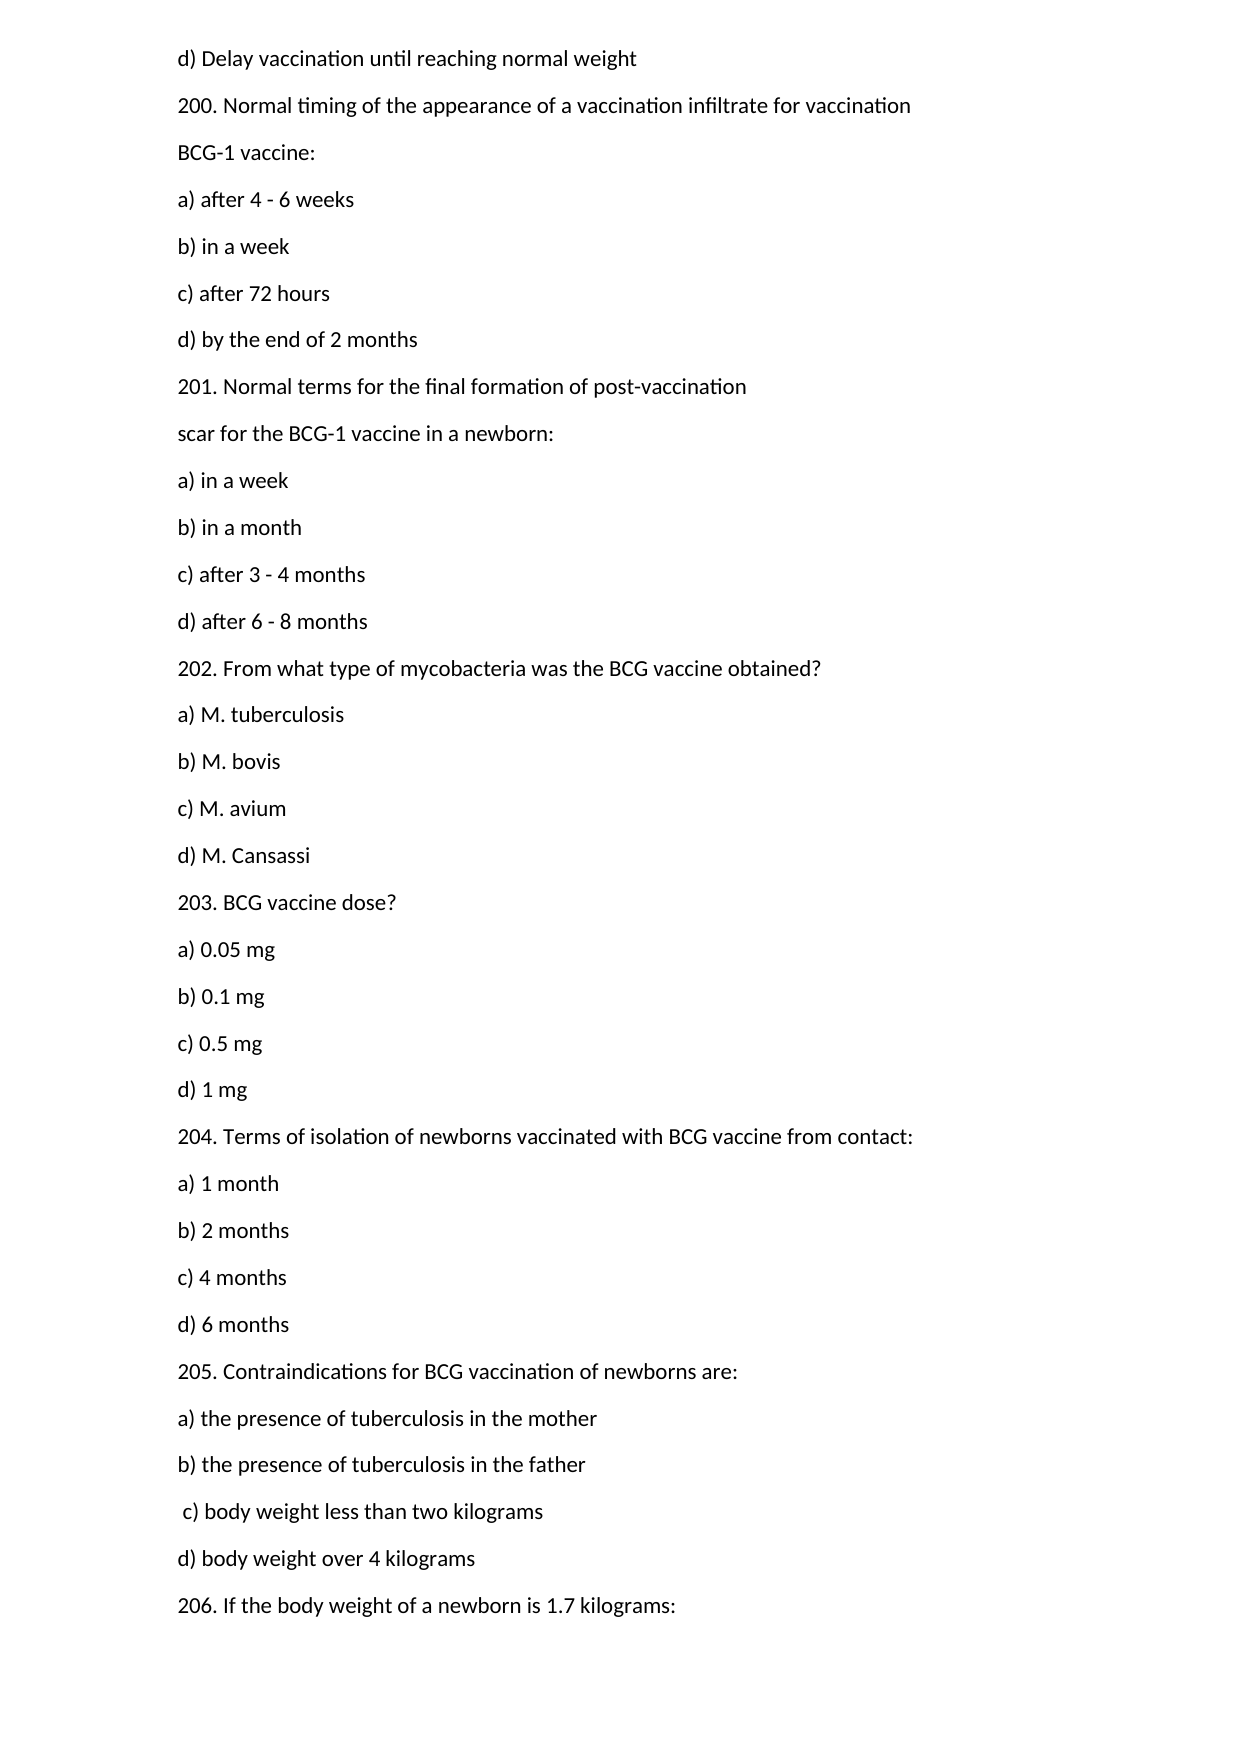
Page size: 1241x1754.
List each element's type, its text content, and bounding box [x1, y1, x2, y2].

text 206. If the body weight of a newborn is 1.7 kilograms: [177, 1591, 1152, 1619]
text b) 2 months [177, 1216, 1152, 1244]
text 203. BCG vaccine dose? [177, 888, 1152, 916]
text d) M. Cansassi [177, 841, 1152, 869]
text c) after 3 - 4 months [177, 560, 1152, 588]
text c) body weight less than two kilograms [177, 1497, 1152, 1526]
text b) in a month [177, 513, 1152, 541]
text d) 6 months [177, 1310, 1152, 1338]
text d) 1 mg [177, 1076, 1152, 1104]
text a) 0.05 mg [177, 935, 1152, 963]
text 204. Terms of isolation of newborns vaccinated with BCG vaccine from contact: [177, 1122, 1152, 1151]
text scar for the BCG-1 vaccine in a newborn: [177, 419, 1152, 447]
text BCG-1 vaccine: [177, 138, 1152, 166]
text c) 4 months [177, 1263, 1152, 1291]
text 201. Normal terms for the final formation of post-vaccination [177, 372, 1152, 401]
text a) after 4 - 6 weeks [177, 185, 1152, 213]
text a) 1 month [177, 1169, 1152, 1197]
text b) M. bovis [177, 747, 1152, 776]
text c) 0.5 mg [177, 1029, 1152, 1057]
text b) 0.1 mg [177, 982, 1152, 1010]
text a) the presence of tuberculosis in the mother [177, 1404, 1152, 1432]
text d) after 6 - 8 months [177, 607, 1152, 635]
text a) M. tuberculosis [177, 701, 1152, 729]
text a) in a week [177, 466, 1152, 494]
text c) M. avium [177, 794, 1152, 822]
text 205. Contraindications for BCG vaccination of newborns are: [177, 1357, 1152, 1385]
text b) the presence of tuberculosis in the father [177, 1451, 1152, 1479]
text b) in a week [177, 232, 1152, 260]
text 200. Normal timing of the appearance of a vaccination infiltrate for vaccination [177, 91, 1152, 119]
text c) after 72 hours [177, 279, 1152, 307]
text d) body weight over 4 kilograms [177, 1544, 1152, 1572]
text d) Delay vaccination until reaching normal weight [177, 44, 1152, 72]
text d) by the end of 2 months [177, 326, 1152, 354]
text 202. From what type of mycobacteria was the BCG vaccine obtained? [177, 654, 1152, 682]
